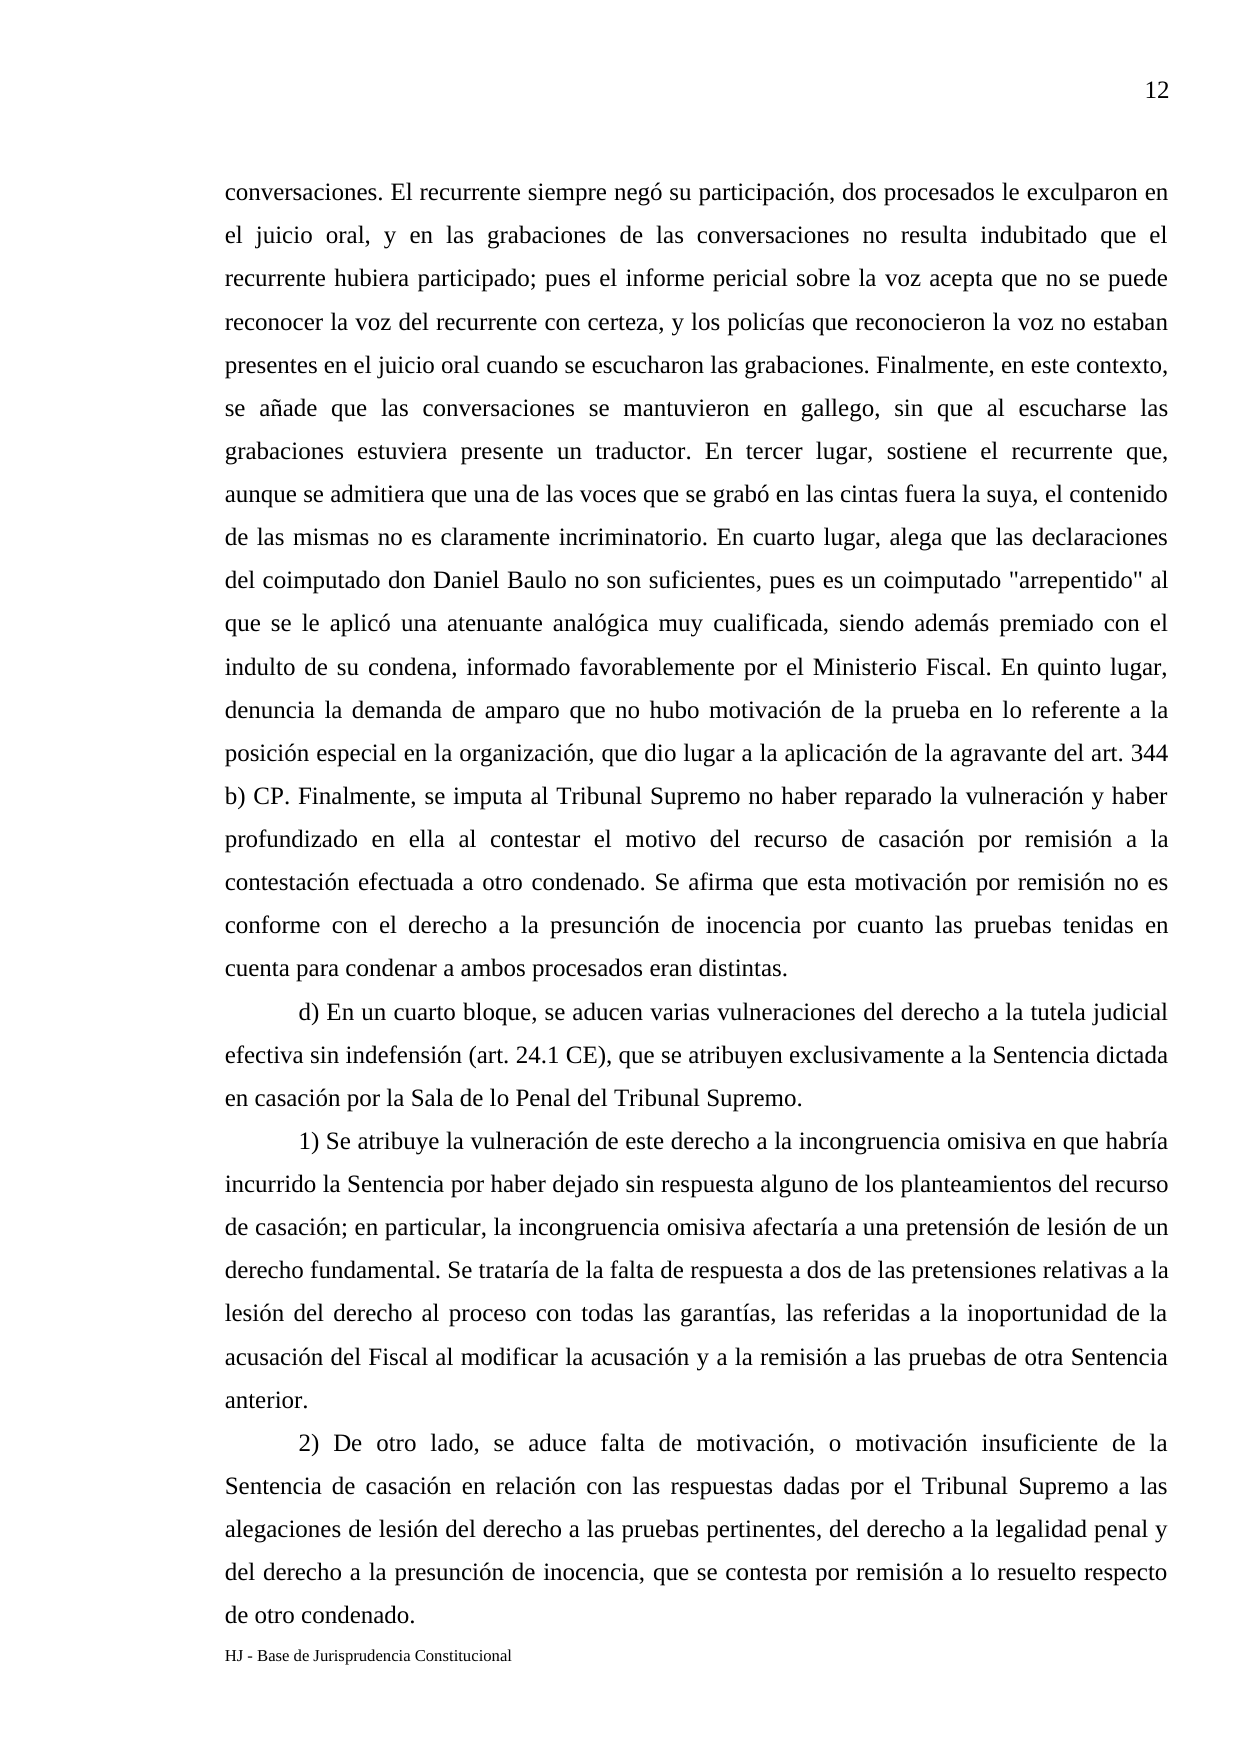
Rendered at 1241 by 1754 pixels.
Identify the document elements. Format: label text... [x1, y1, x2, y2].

text 2) De otro lado, se aduce falta de motivación, o motivación insuficiente de la Sentencia de casación en relación con las respuestas dadas por el Tribunal Supremo a las alegaciones de lesión del derecho a las pruebas pertinentes, del derecho a la legalidad penal y del derecho a la presunción de inocencia, que se contesta por remisión a lo resuelto respecto de otro condenado. [224, 1428, 1169, 1629]
text d) En un cuarto bloque, se aducen varias vulneraciones del derecho a la tutela judicial efectiva sin indefensión (art. 24.1 CE), que se atribuyen exclusivamente a la Sentencia dictada en casación por la Sala de lo Penal del Tribunal Supremo. [224, 997, 1169, 1112]
text 1) Se atribuye la vulneración de este derecho a la incongruencia omisiva en que habría incurrido la Sentencia por haber dejado sin respuesta alguno de los planteamientos del recurso de casación; en particular, la incongruencia omisiva afectaría a una pretensión de lesión de un derecho fundamental. Se trataría de la falta de respuesta a dos de las pretensiones relativas a la lesión del derecho al proceso con todas las garantías, las referidas a la inoportunidad de la acusación del Fiscal al modificar la acusación y a la remisión a las pruebas de otra Sentencia anterior. [224, 1126, 1169, 1413]
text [224, 177, 1169, 982]
